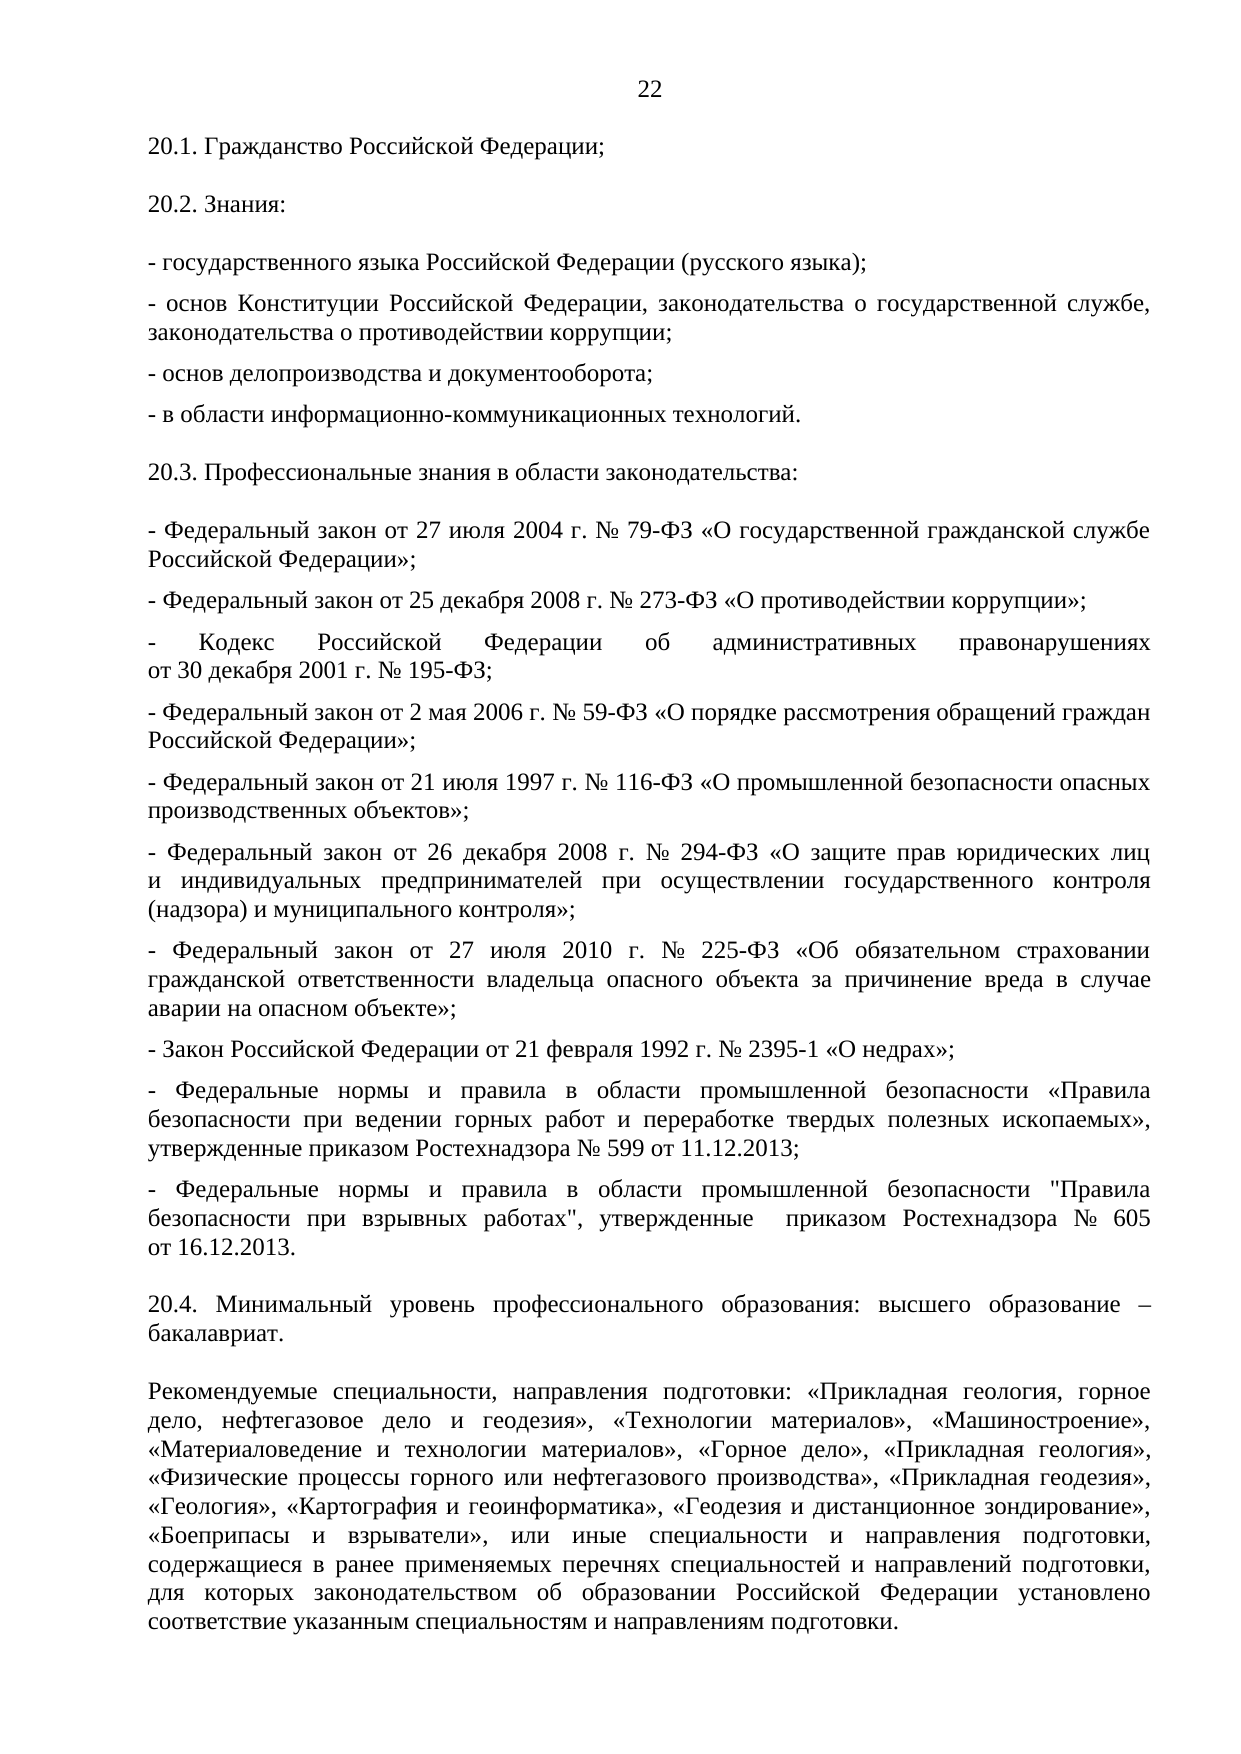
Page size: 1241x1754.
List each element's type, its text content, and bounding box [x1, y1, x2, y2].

text 20.4. Минимальный уровень профессионального образования: высшего образование – бакалавриат. [148, 1289, 1152, 1347]
text - основ делопроизводства и документооборота; [148, 358, 1152, 387]
text 20.1. Гражданство Российской Федерации; [148, 131, 1152, 160]
text 20.2. Знания: [148, 189, 1152, 218]
text - Кодекс Российской Федерации об административных правонарушениях от 30 декабря 2001 г. № 195-ФЗ; [148, 627, 1152, 684]
text Рекомендуемые специальности, направления подготовки: «Прикладная геология, горное дело, нефтегазовое дело и геодезия», «Технологии материалов», «Машиностроение», «Материаловедение и технологии материалов», «Горное дело», «Прикладная геология», «Физические процессы горного или нефтегазового производства», «Прикладная геодезия», «Геология», «Картография и геоинформатика», «Геодезия и дистанционное зондирование», «Боеприпасы и взрыватели», или иные специальности и направления подготовки, содержащиеся в ранее применяемых перечнях специальностей и направлений подготовки, для которых законодательством об образовании Российской Федерации установлено соответствие указанным специальностям и направлениям подготовки. [148, 1376, 1152, 1635]
text - Федеральный закон от 27 июля 2004 г. № 79-ФЗ «О государственной гражданской службе Российской Федерации»; [148, 515, 1152, 573]
text - Федеральные нормы и правила в области промышленной безопасности "Правила безопасности при взрывных работах", утвержденные приказом Ростехнадзора № 605 от 16.12.2013. [148, 1174, 1152, 1260]
text - основ Конституции Российской Федерации, законодательства о государственной службе, законодательства о противодействии коррупции; [148, 288, 1152, 346]
text - Федеральный закон от 26 декабря 2008 г. № 294-ФЗ «О защите прав юридических лиц и индивидуальных предпринимателей при осуществлении государственного контроля (надзора) и муниципального контроля»; [148, 837, 1152, 923]
list - Федеральный закон от 21 июля 1997 г. № 116-ФЗ «О промышленной безопасности опасных производственных объектов»; [148, 767, 1152, 824]
text - Федеральный закон от 25 декабря 2008 г. № 273-ФЗ «О противодействии коррупции»; [148, 585, 1152, 614]
text - государственного языка Российской Федерации (русского языка); [148, 247, 1152, 276]
text - Федеральный закон от 27 июля 2010 г. № 225-ФЗ «Об обязательном страховании гражданской ответственности владельца опасного объекта за причинение вреда в случае аварии на опасном объекте»; [148, 935, 1152, 1022]
text - в области информационно-коммуникационных технологий. [148, 399, 1152, 428]
text - Федеральные нормы и правила в области промышленной безопасности «Правила безопасности при ведении горных работ и переработке твердых полезных ископаемых», утвержденные приказом Ростехнадзора № 599 от 11.12.2013; [148, 1075, 1152, 1162]
text 20.3. Профессиональные знания в области законодательства: [148, 457, 1152, 486]
text - Закон Российской Федерации от 21 февраля . № 2395-1 «О недрах»; [148, 1034, 1152, 1063]
text - Федеральный закон от 2 мая 2006 г. № 59-ФЗ «О порядке рассмотрения обращений граждан Российской Федерации»; [148, 697, 1152, 754]
